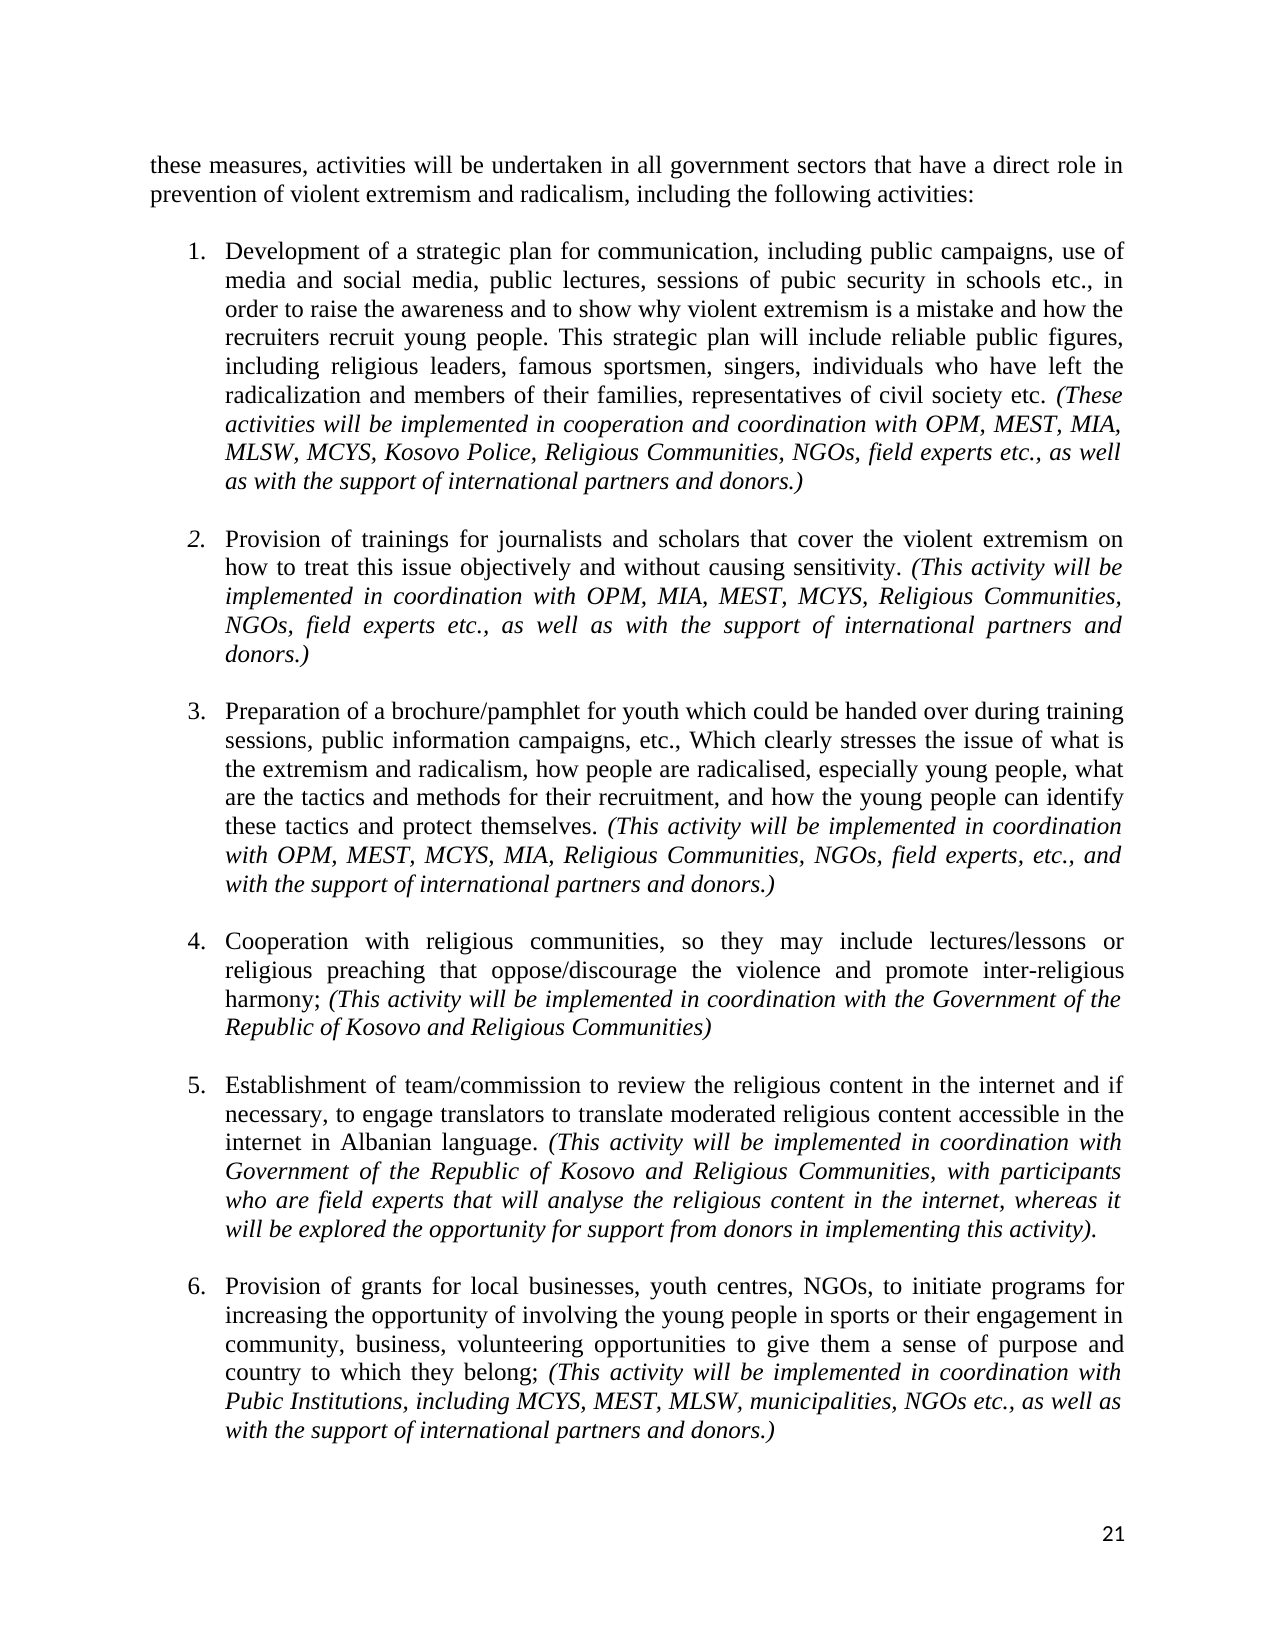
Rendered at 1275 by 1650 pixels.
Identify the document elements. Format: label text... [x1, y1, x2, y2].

list Development of a strategic plan for communication, including public campaigns, use of media and social media, public lectures, sessions of pubic security in schools etc., in order to raise the awareness and to show why violent extremism is a mistake and how the recruiters recruit young people. This strategic plan will include reliable public figures, including religious leaders, famous sportsmen, singers, individuals who have left the radicalization and members of their families, representatives of civil society etc. (These activities will be implemented in cooperation and coordination with OPM, MEST, MIA, MLSW, MCYS, Kosovo Police, Religious Communities, NGOs, field experts etc., as well as with the support of international partners and donors.) [187, 236, 1125, 495]
list Cooperation with religious communities, so they may include lectures/lessons or religious preaching that oppose/discourage the violence and promote inter-religious harmony; (This activity will be implemented in coordination with the Government of the Republic of Kosovo and Religious Communities) [187, 926, 1125, 1041]
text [150, 150, 1125, 207]
list Preparation of a brochure/pamphlet for youth which could be handed over during training sessions, public information campaigns, etc., Which clearly stresses the issue of what is the extremism and radicalism, how people are radicalised, especially young people, what are the tactics and methods for their recruitment, and how the young people can identify these tactics and protect themselves. (This activity will be implemented in coordination with OPM, MEST, MCYS, MIA, Religious Communities, NGOs, field experts, etc., and with the support of international partners and donors.) [187, 696, 1125, 897]
list Establishment of team/commission to review the religious content in the internet and if necessary, to engage translators to translate moderated religious content accessible in the internet in Albanian language. (This activity will be implemented in coordination with Government of the Republic of Kosovo and Religious Communities, with participants who are field experts that will analyse the religious content in the internet, whereas it will be explored the opportunity for support from donors in implementing this activity). [187, 1070, 1125, 1242]
list Provision of grants for local businesses, youth centres, NGOs, to initiate programs for increasing the opportunity of involving the young people in sports or their engagement in community, business, volunteering opportunities to give them a sense of purpose and country to which they belong; (This activity will be implemented in coordination with Pubic Institutions, including MCYS, MEST, MLSW, municipalities, NGOs etc., as well as with the support of international partners and donors.) [187, 1271, 1125, 1444]
list Provision of trainings for journalists and scholars that cover the violent extremism on how to treat this issue objectively and without causing sensitivity. (This activity will be implemented in coordination with OPM, MIA, MEST, MCYS, Religious Communities, NGOs, field experts etc., as well as with the support of international partners and donors.) [187, 524, 1125, 667]
